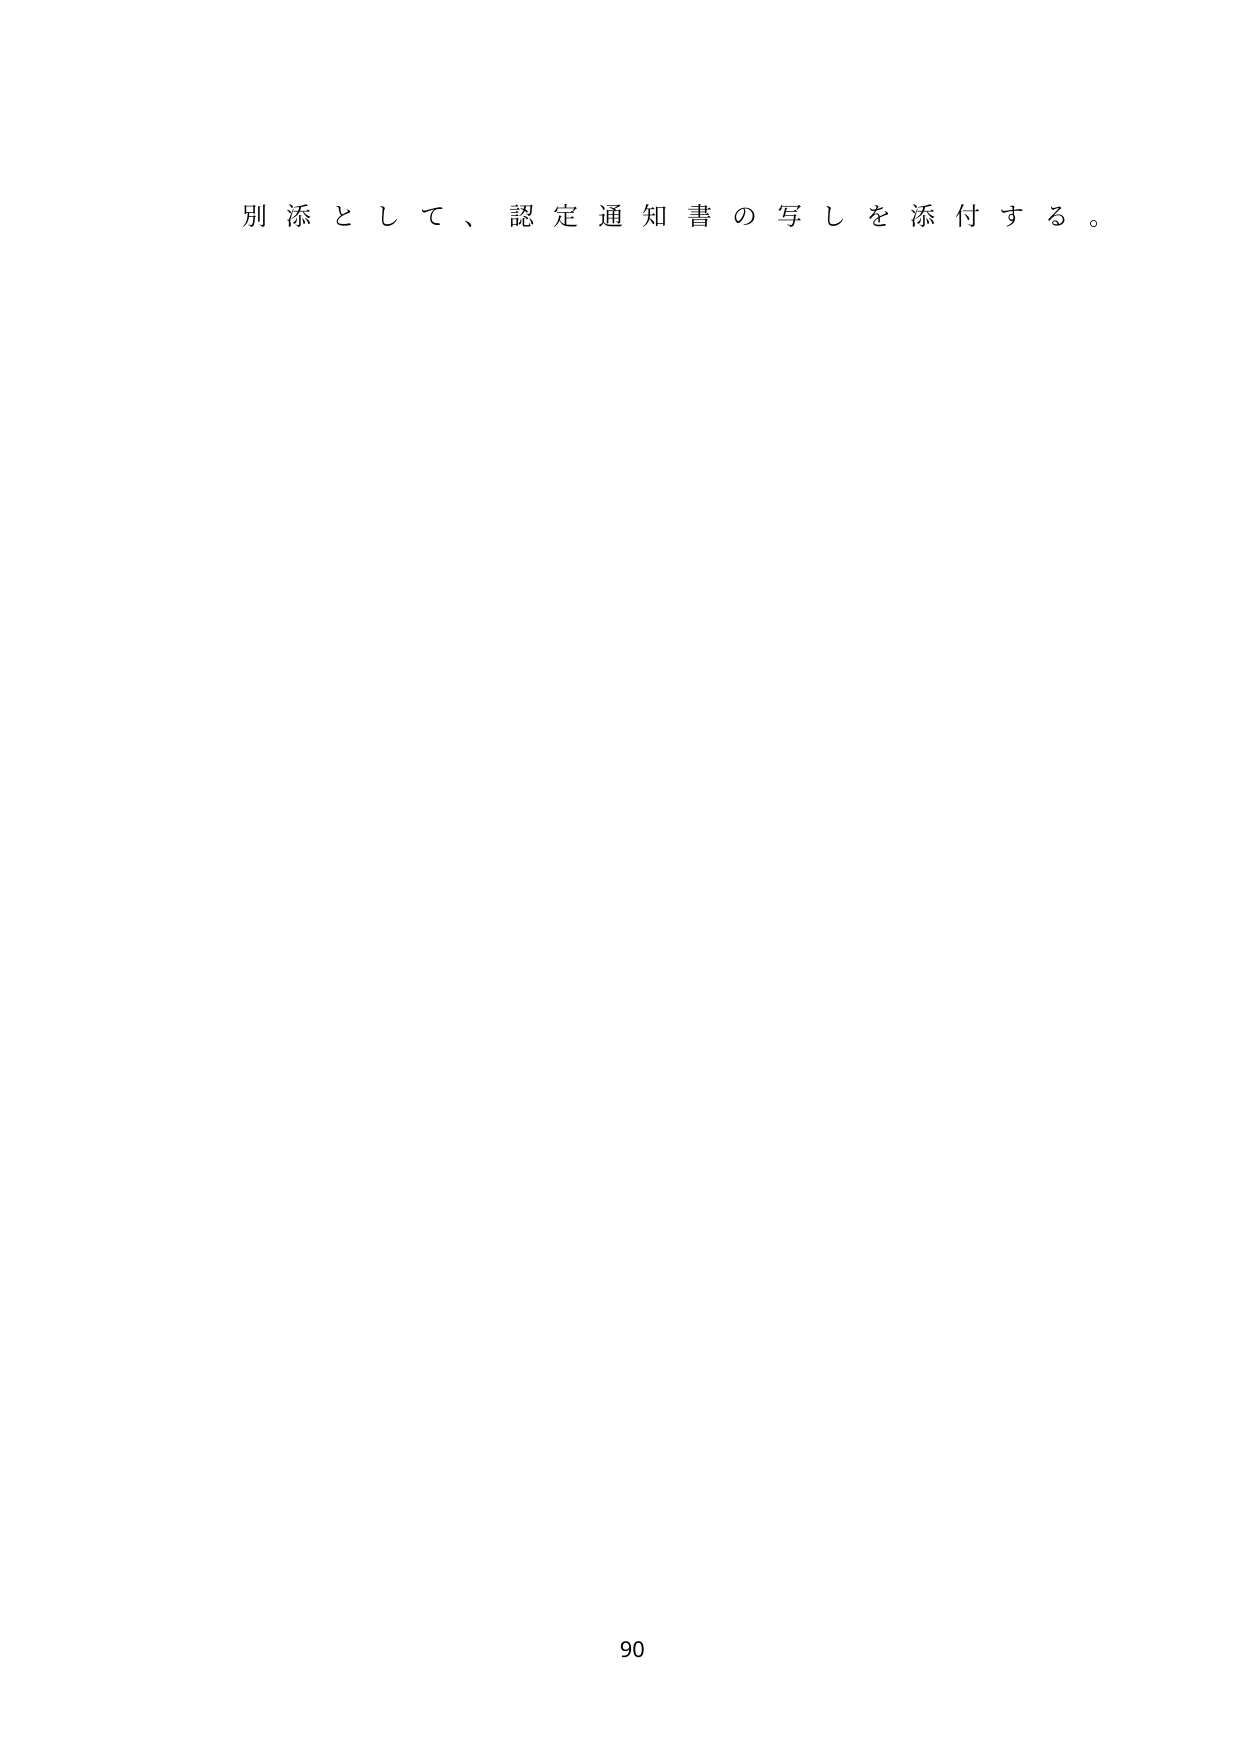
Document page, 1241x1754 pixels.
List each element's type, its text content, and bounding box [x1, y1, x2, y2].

text 別添として、認定通知書の写しを添付する。 [153, 179, 1111, 250]
